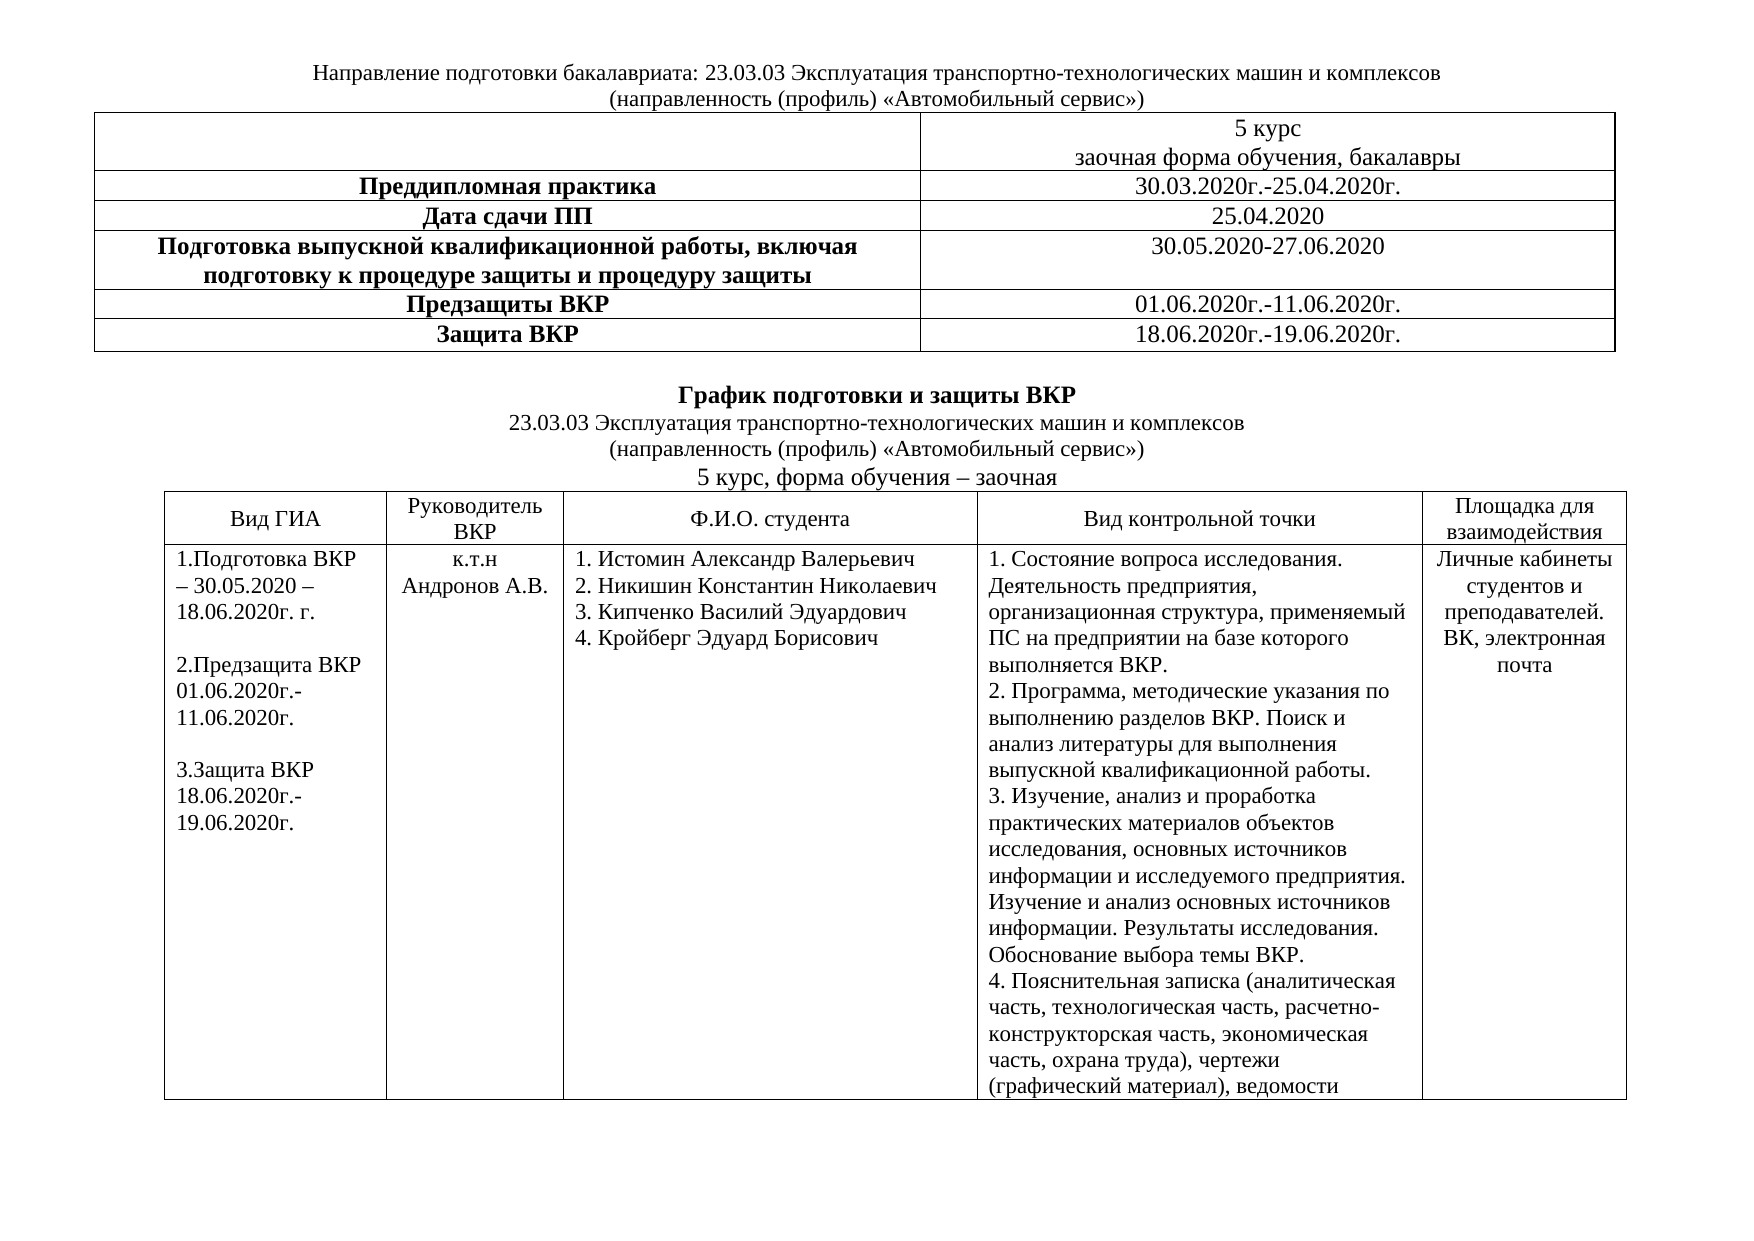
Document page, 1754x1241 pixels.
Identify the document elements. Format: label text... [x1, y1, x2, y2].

text График подготовки и защиты ВКР [94, 380, 1660, 409]
text 23.03.03 Эксплуатация транспортно-технологических машин и комплексов [94, 409, 1660, 436]
table_header Площадка для взаимодействия [1423, 492, 1626, 544]
table_cell Предзащиты ВКР [95, 290, 920, 318]
table_cell к.т.н Андронов А.В. [387, 545, 563, 1099]
table_cell 01.06.2020г.-11.06.2020г. [921, 290, 1614, 318]
table_header Руководитель ВКР [387, 492, 563, 544]
text Направление подготовки бакалавриата: 23.03.03 Эксплуатация транспортно-технологических машин и комплексов [94, 59, 1660, 85]
table_cell 30.03.2020г.-25.04.2020г. [921, 171, 1614, 200]
table_header 5 курс заочная форма обучения, бакалавры [921, 113, 1614, 170]
table_header Вид ГИА [165, 492, 386, 544]
table_cell 30.05.2020-27.06.2020 [921, 231, 1614, 288]
table_cell Подготовка выпускной квалификационной работы, включая подготовку к процедуре защиты и процедуру защиты [95, 231, 920, 288]
table_header Ф.И.О. студента [564, 492, 977, 544]
text (направленность (профиль) «Автомобильный сервис») [94, 85, 1660, 112]
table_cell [1423, 545, 1626, 1099]
table_header Вид контрольной точки [978, 492, 1422, 544]
text 5 курс, форма обучения – заочная [94, 462, 1660, 491]
table_cell 18.06.2020г.-19.06.2020г. [921, 319, 1614, 351]
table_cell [564, 545, 977, 1099]
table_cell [165, 545, 386, 1099]
text (направленность (профиль) «Автомобильный сервис») [94, 436, 1660, 462]
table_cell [978, 545, 1422, 1099]
table_cell 25.04.2020 [921, 201, 1614, 230]
table_header [95, 113, 920, 170]
table_cell Защита ВКР [95, 319, 920, 351]
table_cell Преддипломная практика [95, 171, 920, 200]
table_cell Дата сдачи ПП [95, 201, 920, 230]
